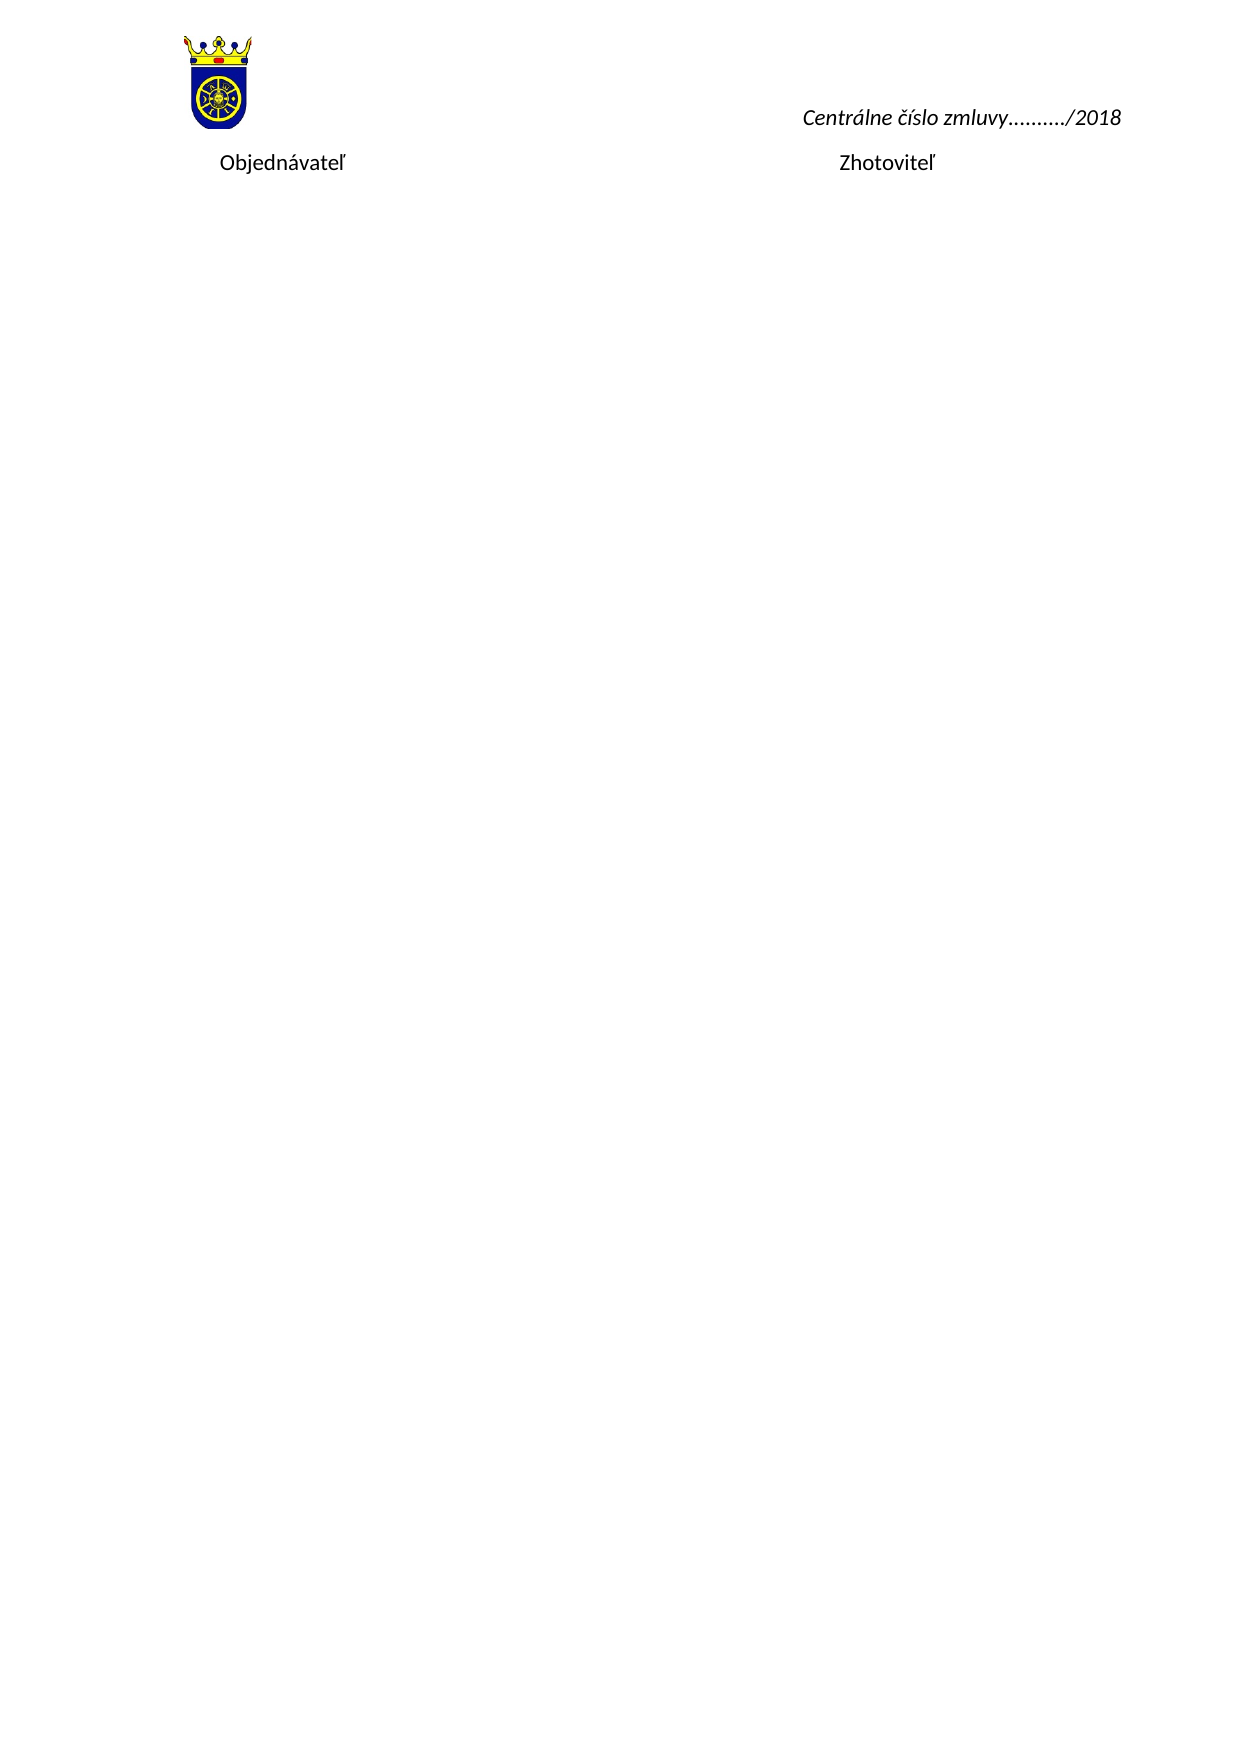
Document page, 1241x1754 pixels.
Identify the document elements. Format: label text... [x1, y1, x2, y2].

picture [182, 36, 252, 127]
text Objednávateľ Zhotoviteľ [148, 148, 1122, 176]
